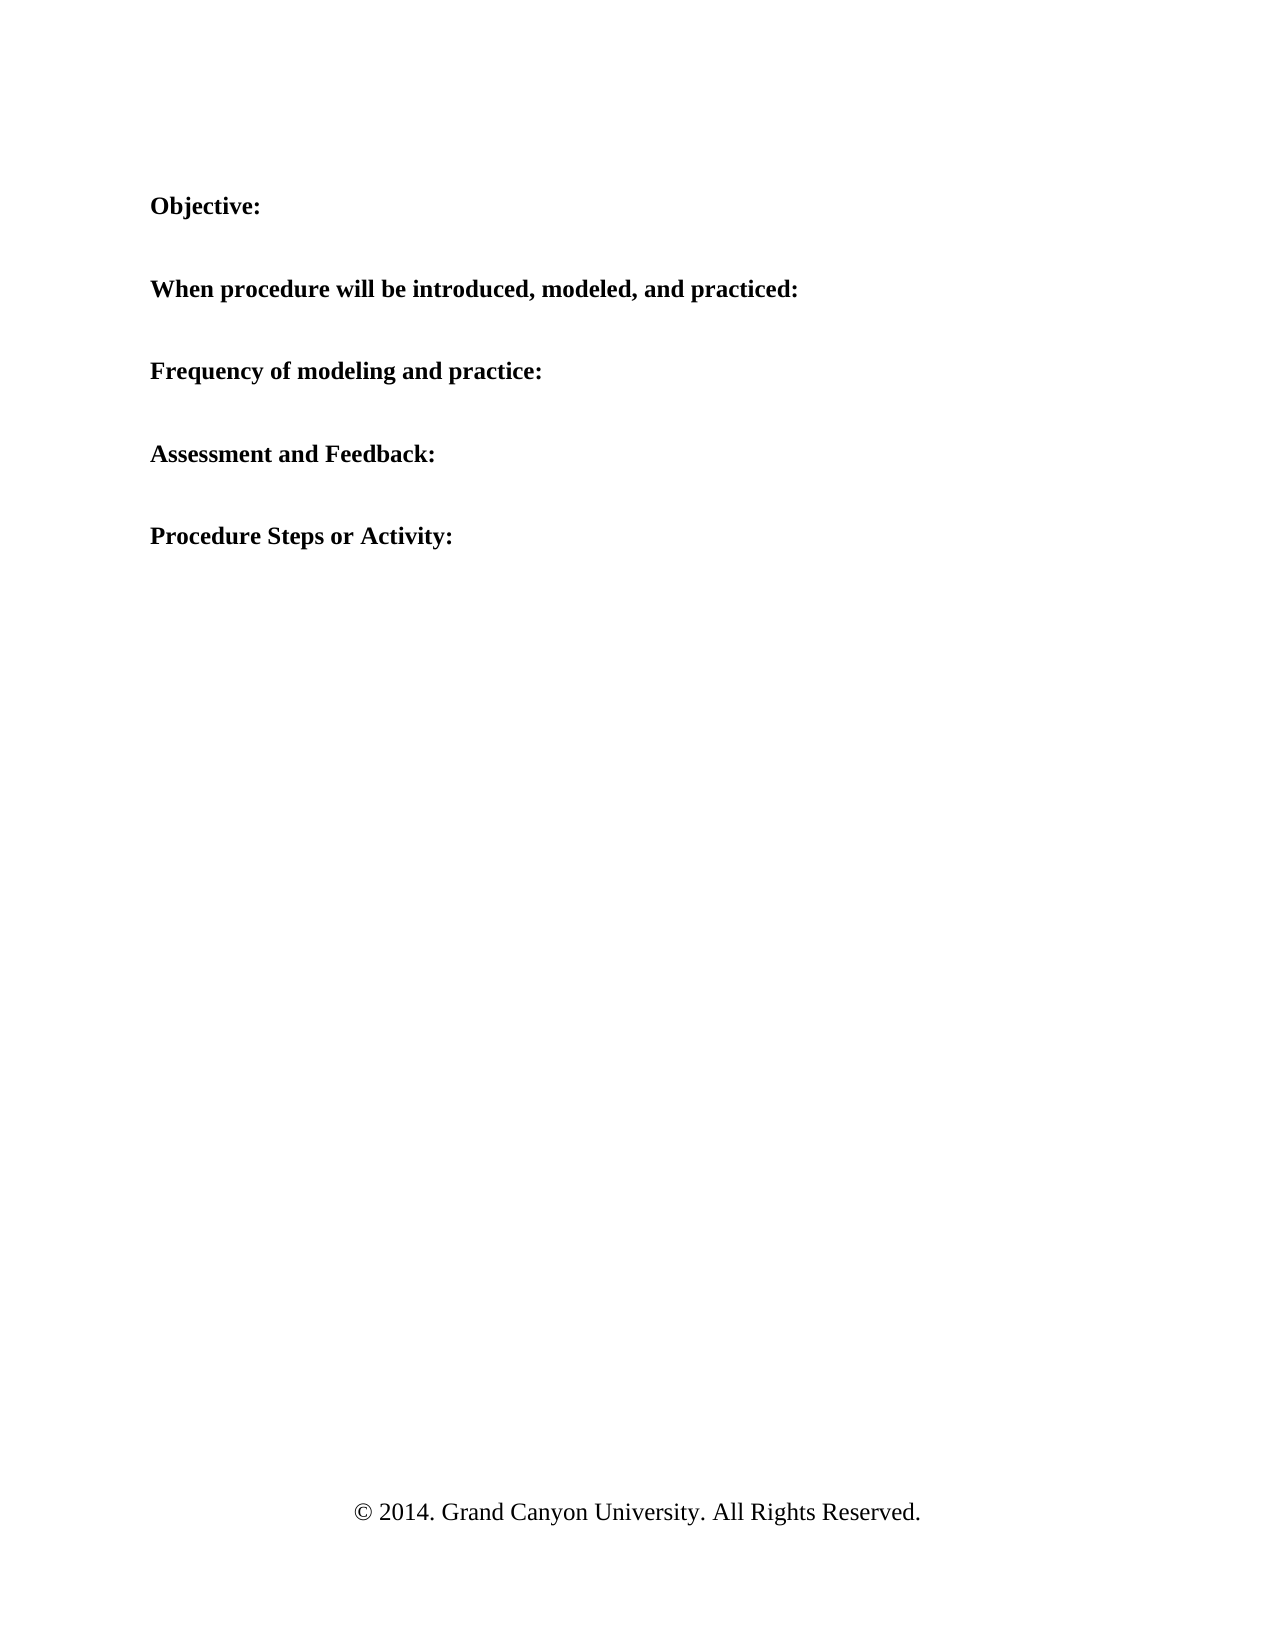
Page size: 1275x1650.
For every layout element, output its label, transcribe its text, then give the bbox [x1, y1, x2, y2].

text Frequency of modeling and practice: [150, 356, 1125, 385]
text When procedure will be introduced, modeled, and practiced: [150, 274, 1125, 302]
text Procedure Steps or Activity: [150, 521, 1125, 550]
text Objective: [150, 191, 1125, 220]
text Assessment and Feedback: [150, 439, 1125, 467]
